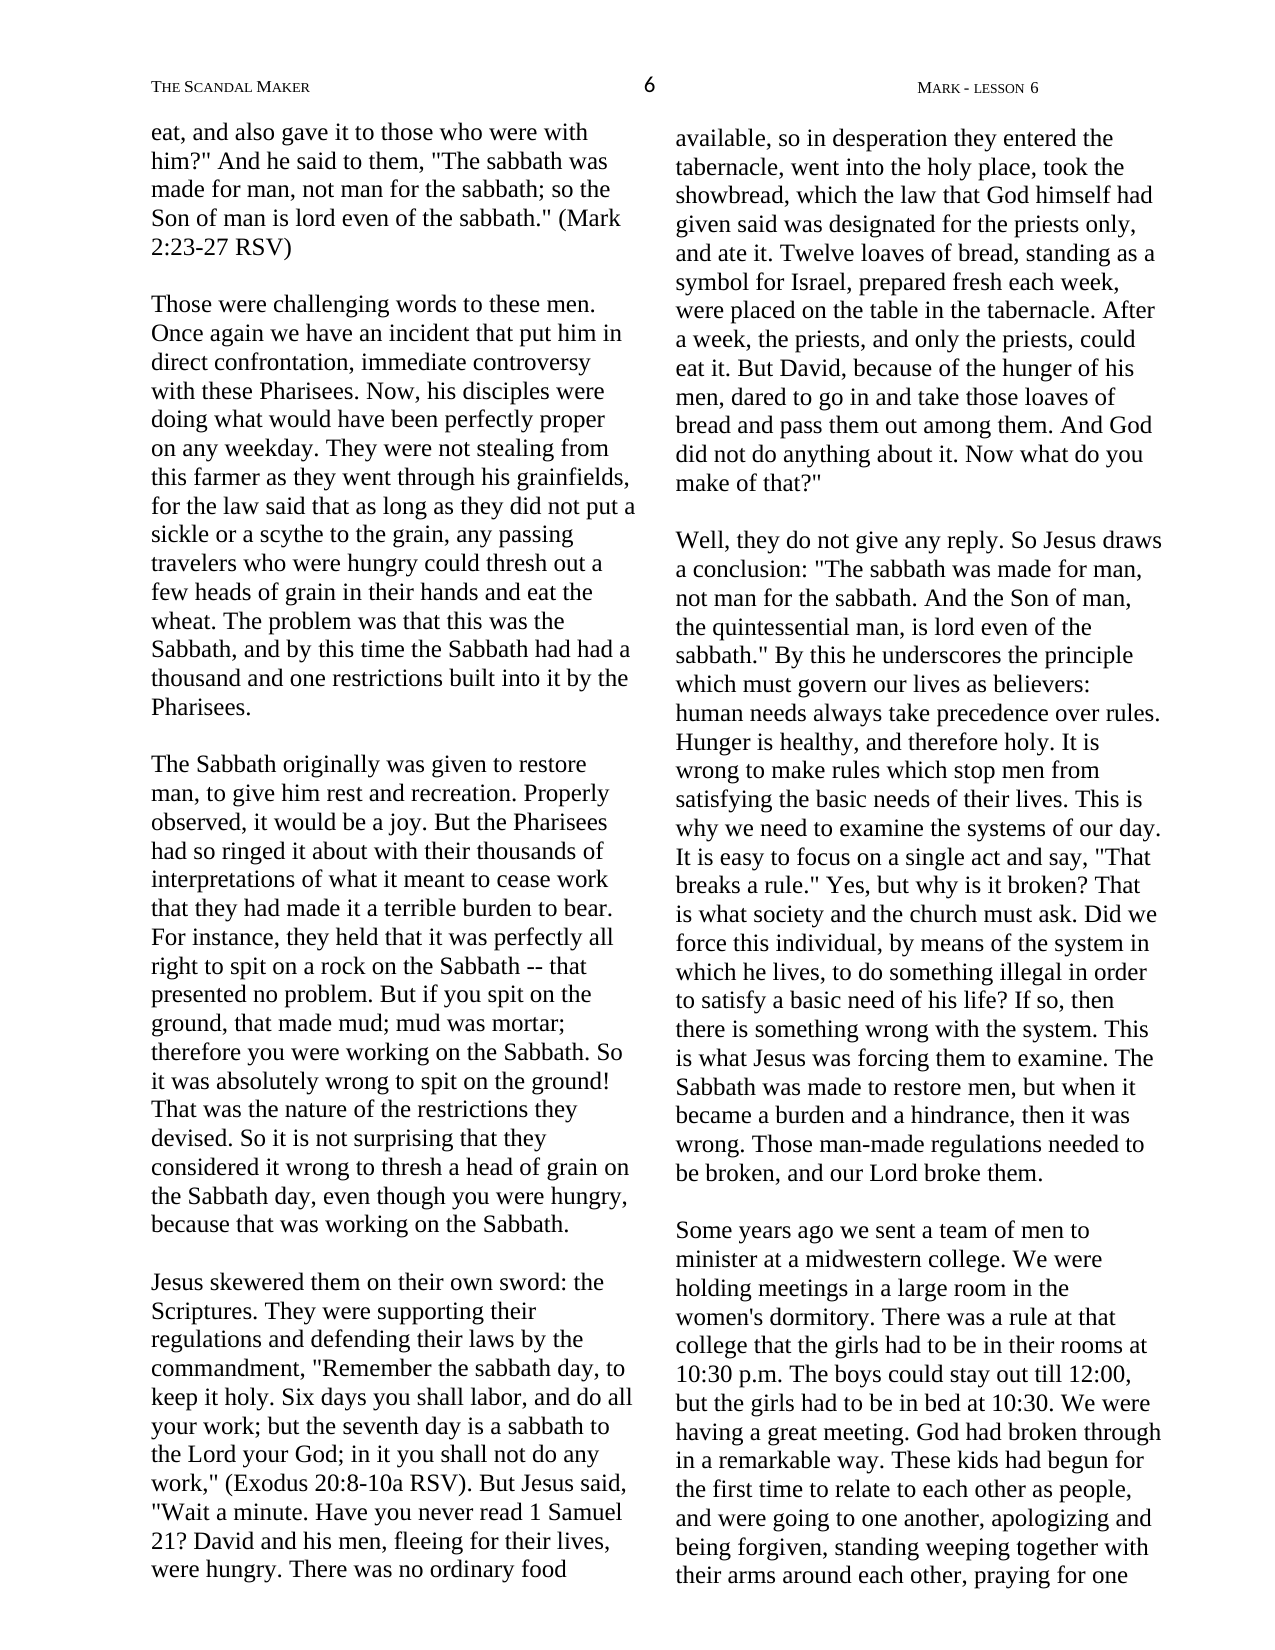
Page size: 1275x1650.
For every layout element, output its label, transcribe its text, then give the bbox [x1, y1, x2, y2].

text eat, and also gave it to those who were with him?" And he said to them, "The sabbath was made for man, not man for the sabbath; so the Son of man is lord even of the sabbath." (Mark 2:23-27 RSV) [151, 117, 621, 261]
text Well, they do not give any reply. So Jesus draws a conclusion: "The sabbath was made for man, not man for the sabbath. And the Son of man, the quintessential man, is lord even of the sabbath." By this he underscores the principle which must govern our lives as believers: human needs always take precedence over rules. Hunger is healthy, and therefore holy. It is wrong to make rules which stop men from satisfying the basic needs of their lives. This is why we need to examine the systems of our day. It is easy to focus on a single act and say, "That breaks a rule." Yes, but why is it broken? That is what society and the church must ask. Did we force this individual, by means of the system in which he lives, to do something illegal in order to satisfy a basic need of his life? If so, then there is something wrong with the system. This is what Jesus was forcing them to examine. The Sabbath was made to restore men, but when it became a burden and a hindrance, then it was wrong. Those man-made regulations needed to be broken, and our Lord broke them. [675, 526, 1162, 1187]
text The Sabbath originally was given to restore man, to give him rest and recreation. Properly observed, it would be a joy. But the Pharisees had so ringed it about with their thousands of interpretations of what it meant to cease work that they had made it a terrible burden to bear. For instance, they held that it was perfectly all right to spit on a rock on the Sabbath -- that presented no problem. But if you spit on the ground, that made mud; mud was mortar; therefore you were working on the Sabbath. So it was absolutely wrong to spit on the ground! That was the nature of the restrictions they devised. So it is not surprising that they considered it wrong to thresh a head of grain on the Sabbath day, even though you were hungry, because that was working on the Sabbath. [151, 749, 630, 1238]
text Jesus skewered them on their own sword: the Scriptures. They were supporting their regulations and defending their laws by the commandment, "Remember the sabbath day, to keep it holy. Six days you shall labor, and do all your work; but the seventh day is a sabbath to the Lord your God; in it you shall not do any work," (Exodus 20:8-10a RSV). But Jesus said, "Wait a minute. Have you never read 1 Samuel 21? David and his men, fleeing for their lives, were hungry. There was no ordinary food [151, 1267, 633, 1583]
text available, so in desperation they entered the tabernacle, went into the holy place, took the showbread, which the law that God himself had given said was designated for the priests only, and ate it. Twelve loaves of bread, standing as a symbol for Israel, prepared fresh each week, were placed on the table in the tabernacle. After a week, the priests, and only the priests, could eat it. But David, because of the hunger of his men, dared to go in and take those loaves of bread and pass them out among them. And God did not do anything about it. Now what do you make of that?" [675, 123, 1157, 497]
text Some years ago we sent a team of men to minister at a midwestern college. We were holding meetings in a large room in the women's dormitory. There was a rule at that college that the girls had to be in their rooms at 10:30 p.m. The boys could stay out till 12:00, but the girls had to be in bed at 10:30. We were having a great meeting. God had broken through in a remarkable way. These kids had begun for the first time to relate to each other as people, and were going to one another, apologizing and being forgiven, standing weeping together with their arms around each other, praying for one [675, 1216, 1161, 1589]
text Those were challenging words to these men. Once again we have an incident that put him in direct confrontation, immediate controversy with these Pharisees. Now, his disciples were doing what would have been perfectly proper on any weekday. They were not stealing from this farmer as they went through his grainfields, for the law said that as long as they did not put a sickle or a scythe to the grain, any passing travelers who were hungry could thresh out a few heads of grain in their hands and eat the wheat. The problem was that this was the Sabbath, and by this time the Sabbath had had a thousand and one restrictions built into it by the Pharisees. [151, 289, 636, 721]
